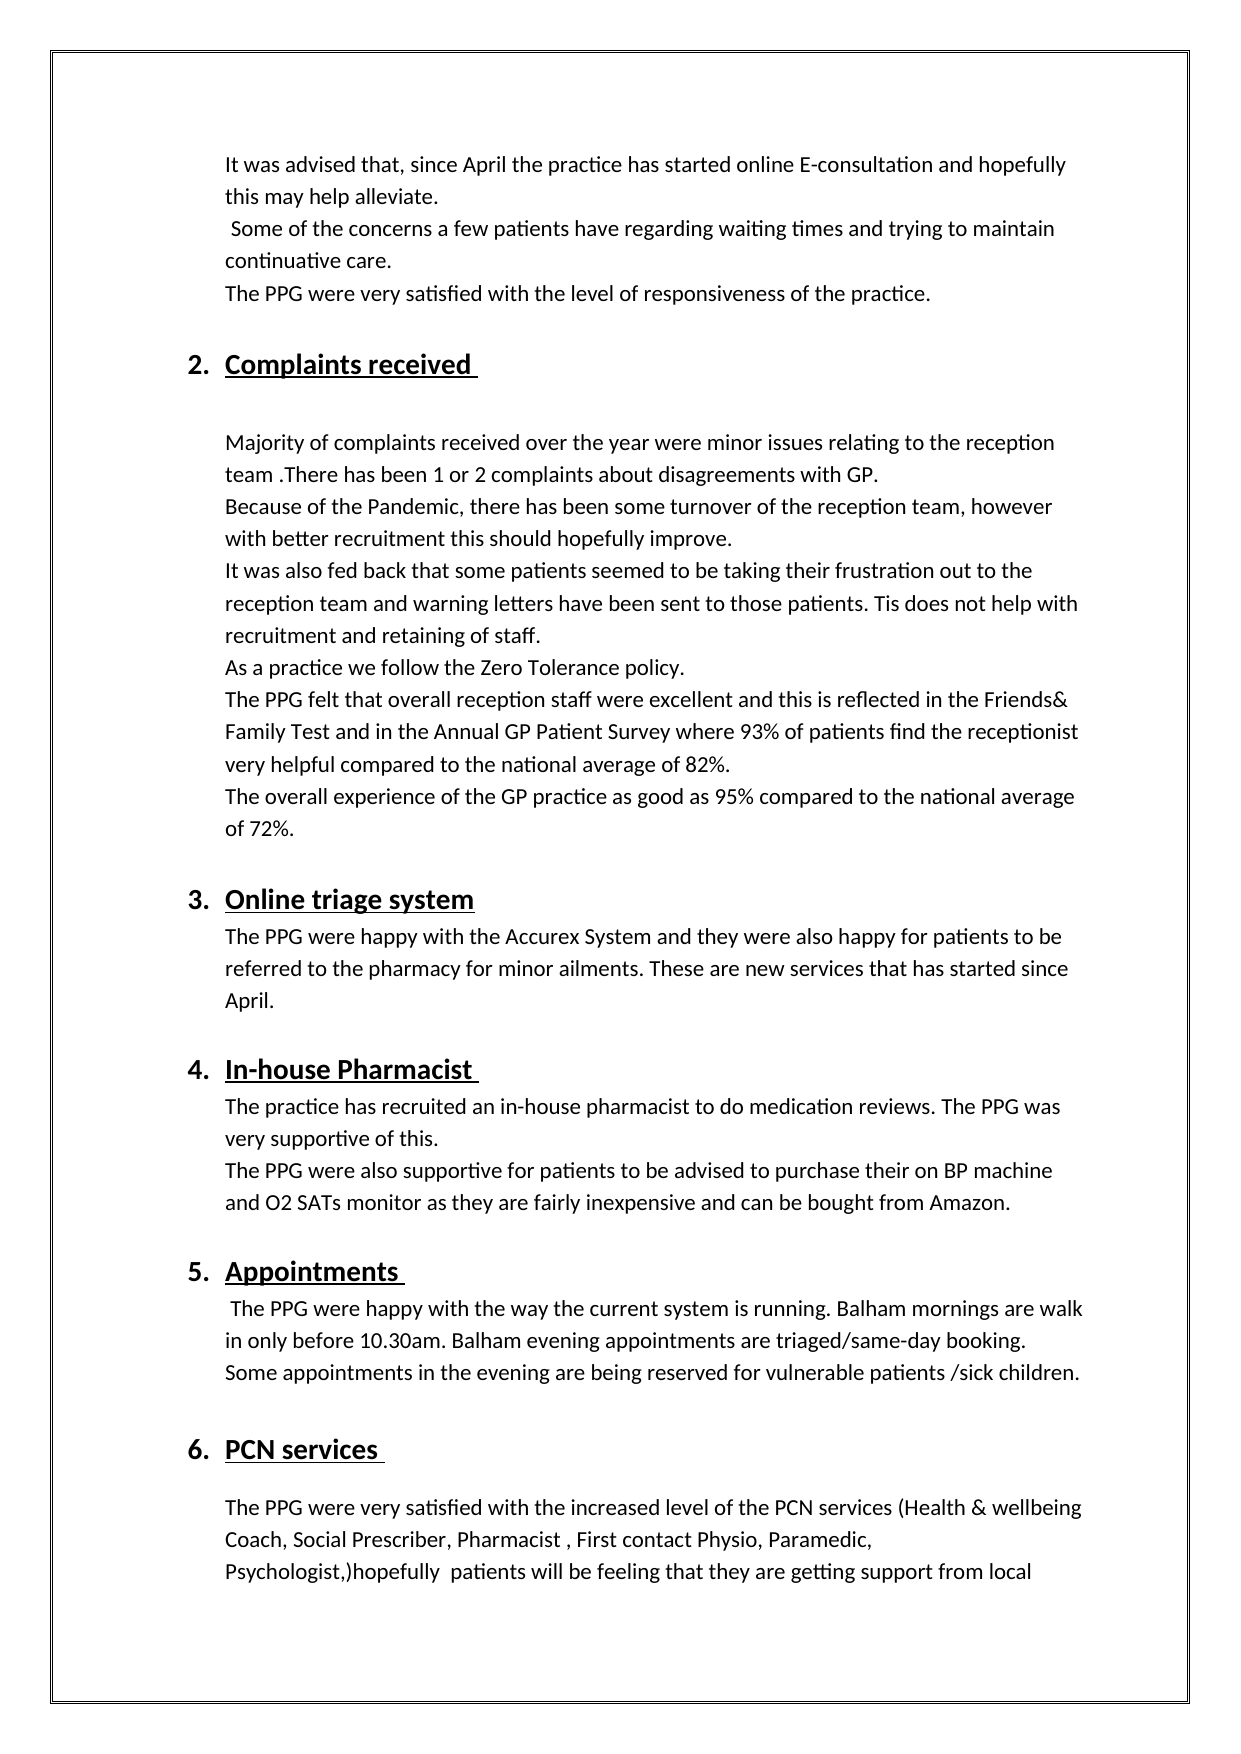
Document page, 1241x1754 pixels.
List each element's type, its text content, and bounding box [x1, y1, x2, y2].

list As a practice we follow the Zero Tolerance policy. [225, 653, 1090, 681]
list The PPG felt that overall reception staff were excellent and this is reflected in the Friends& Family Test and in the Annual GP Patient Survey where 93% of patients find the receptionist very helpful compared to the national average of 82%. [225, 685, 1090, 778]
list Because of the Pandemic, there has been some turnover of the reception team, however with better recruitment this should hopefully improve. [225, 492, 1090, 552]
list The PPG were also supportive for patients to be advised to purchase their on BP machine and O2 SATs monitor as they are fairly inexpensive and can be bought from Amazon. [225, 1156, 1090, 1216]
list Some of the concerns a few patients have regarding waiting times and trying to maintain continuative care. [225, 214, 1090, 274]
list It was also fed back that some patients seemed to be taking their frustration out to the reception team and warning letters have been sent to those patients. Tis does not help with recruitment and retaining of staff. [225, 557, 1090, 649]
list The PPG were very satisfied with the level of responsiveness of the practice. [225, 279, 1090, 307]
list Online triage system [187, 881, 1090, 917]
list Complaints received [187, 346, 1090, 382]
list The practice has recruited an in-house pharmacist to do medication reviews. The PPG was very supportive of this. [225, 1092, 1090, 1152]
list Appointments [187, 1253, 1090, 1288]
list In-house Pharmacist [187, 1051, 1090, 1087]
list Some appointments in the evening are being reserved for vulnerable patients /sick children. [225, 1358, 1090, 1386]
list The PPG were happy with the way the current system is running. Balham mornings are walk in only before 10.30am. Balham evening appointments are triaged/same-day booking. [225, 1294, 1090, 1354]
list It was advised that, since April the practice has started online E-consultation and hopefully this may help alleviate. [225, 150, 1090, 210]
list PCN services [187, 1431, 1090, 1467]
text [225, 1493, 1090, 1585]
list The PPG were happy with the Accurex System and they were also happy for patients to be referred to the pharmacy for minor ailments. These are new services that has started since April. [225, 922, 1090, 1014]
list The overall experience of the GP practice as good as 95% compared to the national average of 72%. [225, 782, 1090, 842]
list Majority of complaints received over the year were minor issues relating to the reception team .There has been 1 or 2 complaints about disagreements with GP. [225, 428, 1090, 488]
